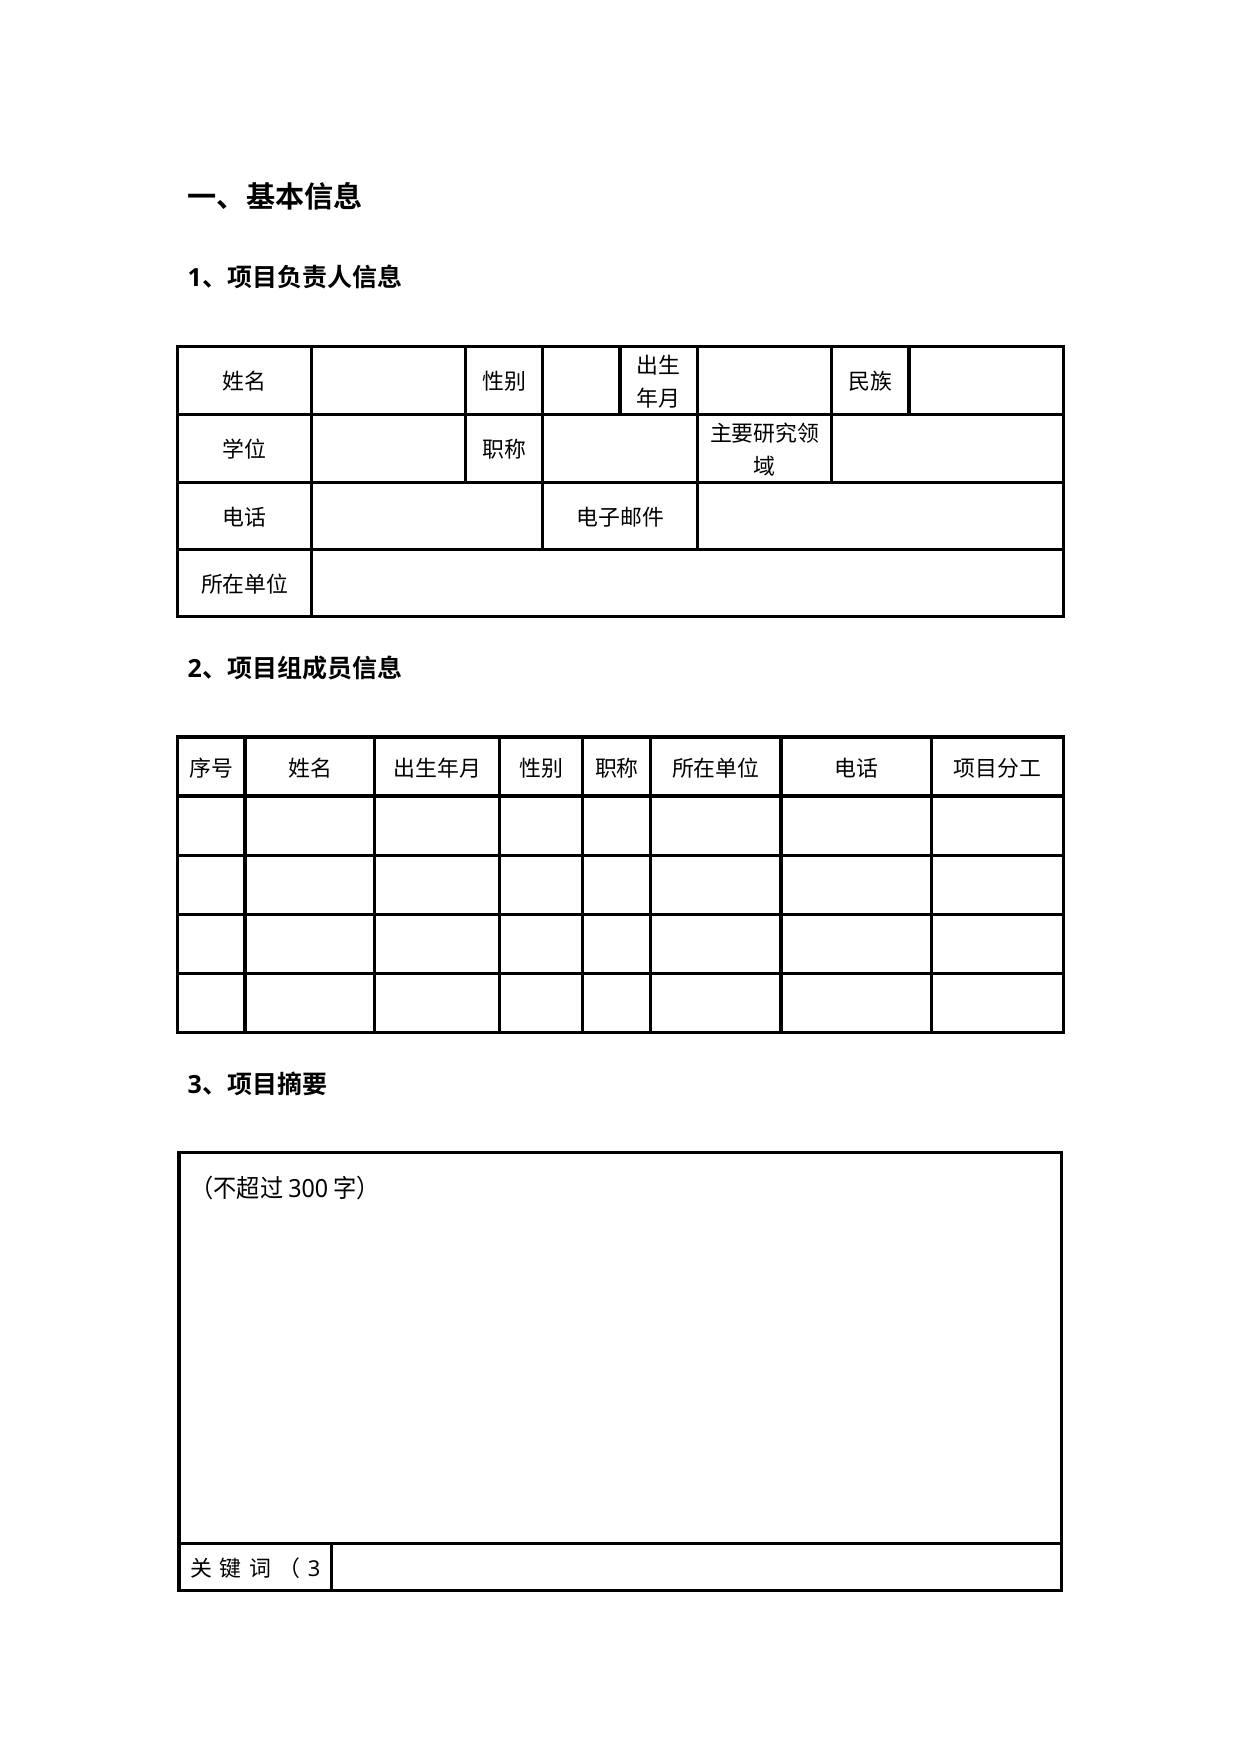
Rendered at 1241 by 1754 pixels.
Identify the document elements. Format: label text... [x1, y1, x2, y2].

table_cell [376, 916, 498, 972]
table_header 电话 [783, 739, 930, 794]
table_cell [247, 975, 373, 1031]
table_cell [376, 857, 498, 912]
table_cell 学位 [179, 416, 310, 481]
table_cell [783, 857, 930, 912]
table_cell [179, 916, 243, 972]
table_cell [933, 857, 1062, 912]
table_cell [179, 857, 243, 912]
table_cell [584, 975, 649, 1031]
table_header 序号 [179, 739, 243, 794]
text 一、基本信息 [187, 162, 1053, 227]
table_cell [544, 416, 696, 481]
table_cell [313, 551, 1062, 615]
table_cell [313, 416, 464, 481]
table_cell [652, 916, 779, 972]
table_cell [933, 798, 1062, 853]
table_header 项目分工 [933, 739, 1062, 794]
table_cell [584, 857, 649, 912]
table_cell [179, 975, 243, 1031]
table_header （不超过300字） [181, 1154, 1060, 1542]
table_header [699, 348, 830, 413]
table_header 所在单位 [652, 739, 779, 794]
table_cell 关键词（3个） [181, 1545, 330, 1589]
table_header [313, 348, 464, 413]
table_cell [783, 975, 930, 1031]
table_cell [376, 975, 498, 1031]
table_cell [699, 484, 1062, 548]
table_cell 所在单位 [179, 551, 310, 615]
table_cell [783, 798, 930, 853]
table_cell [247, 798, 373, 853]
table_cell 电话 [179, 484, 310, 548]
table_cell [584, 916, 649, 972]
table_header 姓名 [247, 739, 373, 794]
table_cell [313, 484, 541, 548]
table_header 性别 [467, 348, 541, 413]
table_cell [933, 916, 1062, 972]
table_header [911, 348, 1062, 413]
table_cell [652, 798, 779, 853]
table_header 姓名 [179, 348, 310, 413]
table_cell 职称 [467, 416, 541, 481]
table_header [544, 348, 618, 413]
table_cell [501, 857, 581, 912]
table_cell [933, 975, 1062, 1031]
table_cell [652, 857, 779, 912]
table_cell 电子邮件 [544, 484, 696, 548]
table_cell [501, 916, 581, 972]
table_cell [179, 798, 243, 853]
table_cell [652, 975, 779, 1031]
text 3、项目摘要 [187, 1050, 1053, 1115]
table_cell [247, 916, 373, 972]
table_cell [376, 798, 498, 853]
table_header 职称 [584, 739, 649, 794]
text 1、项目负责人信息 [187, 243, 1053, 308]
table_header 出生年月 [622, 348, 696, 413]
table_cell [584, 798, 649, 853]
table_cell 主要研究领域 [699, 416, 830, 481]
table_cell [247, 857, 373, 912]
table_header 性别 [501, 739, 581, 794]
table_cell [501, 975, 581, 1031]
table_cell [501, 798, 581, 853]
text 2、项目组成员信息 [187, 634, 1053, 699]
table_cell [333, 1545, 1060, 1589]
table_cell [783, 916, 930, 972]
table_header 民族 [833, 348, 907, 413]
table_cell [833, 416, 1062, 481]
table_header 出生年月 [376, 739, 498, 794]
